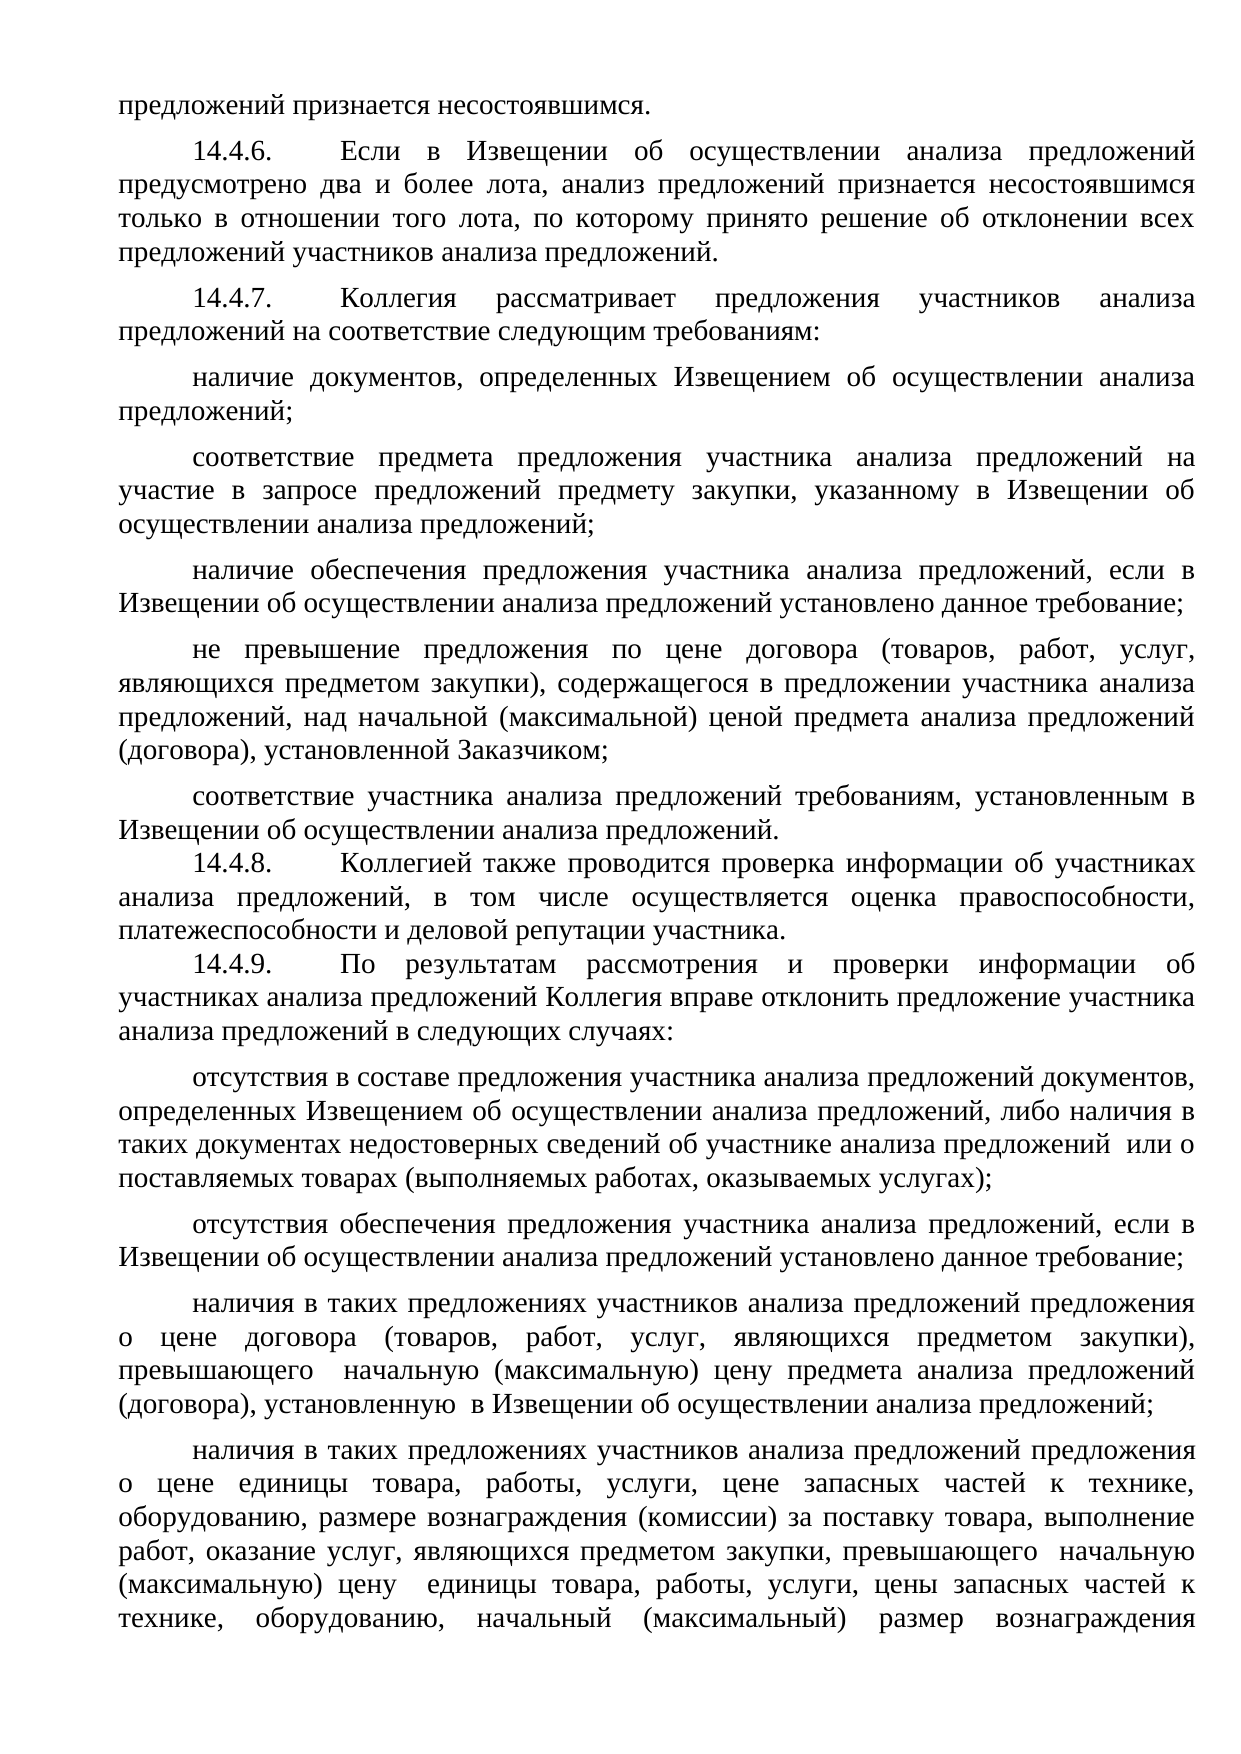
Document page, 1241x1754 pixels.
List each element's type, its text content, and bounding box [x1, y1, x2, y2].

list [118, 87, 1196, 121]
list наличие обеспечения предложения участника анализа предложений, если в Извещении об осуществлении анализа предложений установлено данное требование; [118, 552, 1196, 619]
list отсутствия в составе предложения участника анализа предложений документов, определенных Извещением об осуществлении анализа предложений, либо наличия в таких документах недостоверных сведений об участнике анализа предложений или о поставляемых товарах (выполняемых работах, оказываемых услугах); [118, 1059, 1196, 1193]
list наличия в таких предложениях участников анализа предложений предложения о цене договора (товаров, работ, услуг, являющихся предметом закупки), превышающего начальную (максимальную) цену предмета анализа предложений (договора), установленную в Извещении об осуществлении анализа предложений; [118, 1285, 1196, 1419]
list соответствие предмета предложения участника анализа предложений на участие в запросе предложений предмету закупки, указанному в Извещении об осуществлении анализа предложений; [118, 439, 1196, 539]
list Если в Извещении об осуществлении анализа предложений предусмотрено два и более лота, анализ предложений признается несостоявшимся только в отношении того лота, по которому принято решение об отклонении всех предложений участников анализа предложений. [118, 133, 1196, 267]
list По результатам рассмотрения и проверки информации об участниках анализа предложений Коллегия вправе отклонить предложение участника анализа предложений в следующих случаях: [118, 946, 1196, 1047]
list не превышение предложения по цене договора (товаров, работ, услуг, являющихся предметом закупки), содержащегося в предложении участника анализа предложений, над начальной (максимальной) ценой предмета анализа предложений (договора), установленной Заказчиком; [118, 632, 1196, 766]
list соответствие участника анализа предложений требованиям, установленным в Извещении об осуществлении анализа предложений. [118, 778, 1196, 845]
list отсутствия обеспечения предложения участника анализа предложений, если в Извещении об осуществлении анализа предложений установлено данное требование; [118, 1206, 1196, 1273]
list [118, 1432, 1196, 1633]
list Коллегия рассматривает предложения участников анализа предложений на соответствие следующим требованиям: [118, 280, 1196, 347]
list наличие документов, определенных Извещением об осуществлении анализа предложений; [118, 359, 1196, 426]
list Коллегией также проводится проверка информации об участниках анализа предложений, в том числе осуществляется оценка правоспособности, платежеспособности и деловой репутации участника. [118, 845, 1196, 946]
